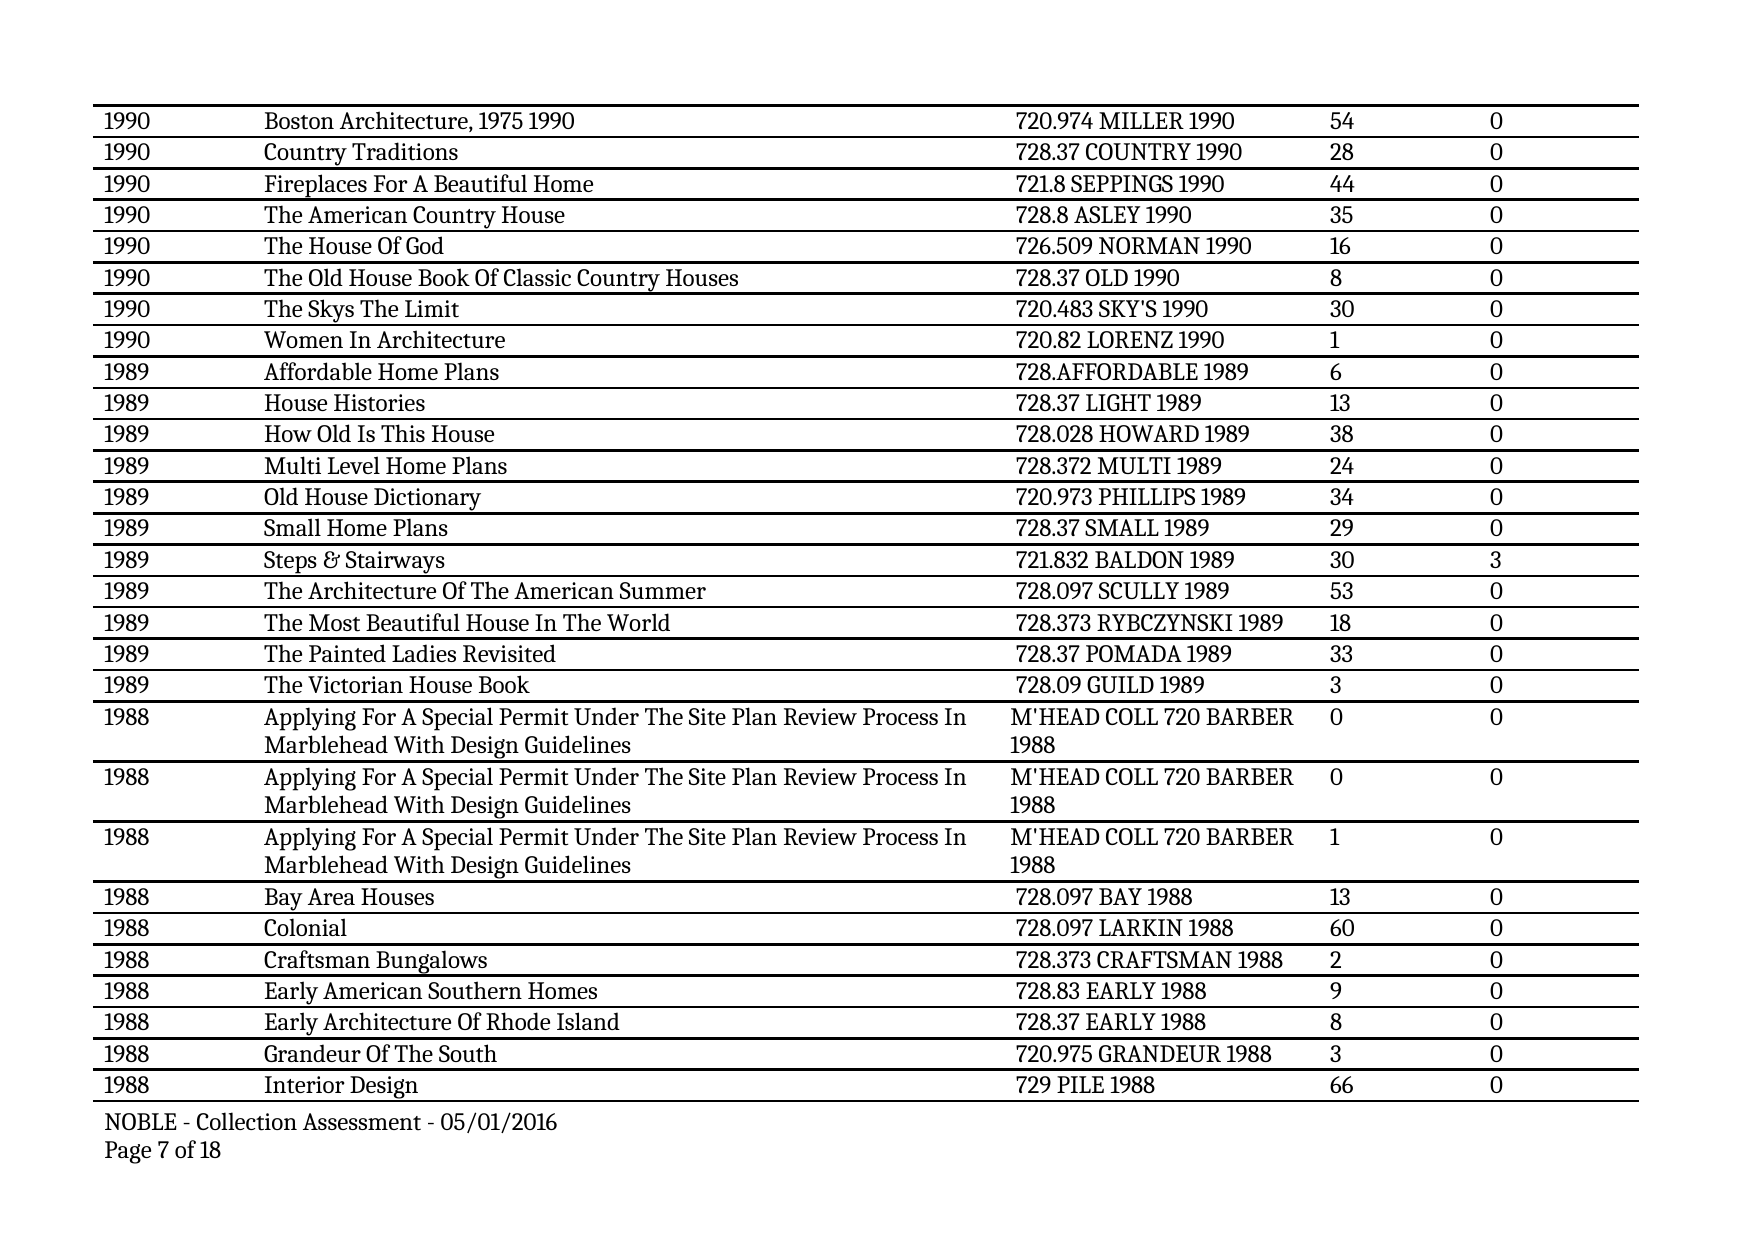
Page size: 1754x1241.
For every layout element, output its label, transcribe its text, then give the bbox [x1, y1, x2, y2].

table_cell 1989 [93, 420, 253, 449]
table_cell 728.37 COUNTRY 1990 [999, 138, 1319, 167]
table_cell 728.8 ASLEY 1990 [999, 201, 1319, 229]
table_cell 0 [1479, 671, 1638, 700]
table_cell 1990 [93, 201, 253, 229]
table_cell 728.373 RYBCZYNSKI 1989 [999, 608, 1319, 637]
table_cell The Most Beautiful House In The World [253, 608, 999, 637]
table_cell 1 [1319, 823, 1478, 880]
table_cell 1988 [93, 977, 253, 1006]
table_cell 1989 [93, 389, 253, 418]
table_cell 30 [1319, 546, 1478, 574]
table_cell 1989 [93, 483, 253, 512]
table_cell 0 [1479, 608, 1638, 637]
table_cell 30 [1319, 295, 1478, 324]
table_cell 1990 [93, 107, 253, 136]
table_cell Bay Area Houses [253, 883, 999, 912]
table_cell 0 [1479, 483, 1638, 512]
table_cell 13 [1319, 389, 1478, 418]
table_cell 0 [1479, 107, 1638, 136]
table_cell 728.373 CRAFTSMAN 1988 [999, 946, 1319, 974]
table_cell Applying For A Special Permit Under The Site Plan Review Process In Marblehead With Design Guidelines [253, 703, 999, 760]
table_cell 0 [1479, 170, 1638, 198]
table_cell 1988 [93, 914, 253, 943]
table_cell 1989 [93, 546, 253, 574]
table_cell Early American Southern Homes [253, 977, 999, 1006]
table_cell Early Architecture Of Rhode Island [253, 1008, 999, 1037]
table_cell 9 [1319, 977, 1478, 1006]
table_cell 6 [1319, 358, 1478, 386]
table_cell 1989 [93, 577, 253, 606]
table_cell 0 [1479, 883, 1638, 912]
table_cell Grandeur Of The South [253, 1040, 999, 1068]
table_cell 3 [1319, 671, 1478, 700]
table_cell 28 [1319, 138, 1478, 167]
table_cell 18 [1319, 608, 1478, 637]
table_cell 0 [1479, 763, 1638, 820]
table_cell 0 [1479, 326, 1638, 355]
table_cell How Old Is This House [253, 420, 999, 449]
table_cell 728.097 LARKIN 1988 [999, 914, 1319, 943]
table_cell 0 [1479, 914, 1638, 943]
table_cell 1988 [93, 1008, 253, 1037]
table_cell Women In Architecture [253, 326, 999, 355]
table_cell 1988 [93, 1040, 253, 1068]
table_cell 0 [1479, 703, 1638, 760]
table_cell 0 [1479, 1040, 1638, 1068]
table_cell 728.37 EARLY 1988 [999, 1008, 1319, 1037]
table_cell 1989 [93, 671, 253, 700]
table_cell 0 [1319, 763, 1478, 820]
table_cell 0 [1479, 295, 1638, 324]
table_cell 3 [1319, 1040, 1478, 1068]
table_cell 1990 [93, 138, 253, 167]
table_cell 0 [1479, 232, 1638, 261]
table_cell 1989 [93, 608, 253, 637]
table_cell 728.37 POMADA 1989 [999, 640, 1319, 668]
table_cell 1989 [93, 452, 253, 480]
table_cell 0 [1479, 823, 1638, 880]
table_cell 0 [1479, 138, 1638, 167]
table_cell Interior Design [253, 1071, 999, 1100]
table_cell M'HEAD COLL 720 BARBER 1988 [999, 763, 1319, 820]
table_cell 1988 [93, 883, 253, 912]
table_cell The Painted Ladies Revisited [253, 640, 999, 668]
table_cell Old House Dictionary [253, 483, 999, 512]
table_cell The Architecture Of The American Summer [253, 577, 999, 606]
table_cell Fireplaces For A Beautiful Home [253, 170, 999, 198]
table_cell Craftsman Bungalows [253, 946, 999, 974]
table_cell 1989 [93, 358, 253, 386]
table_cell 0 [1479, 420, 1638, 449]
table_cell M'HEAD COLL 720 BARBER 1988 [999, 703, 1319, 760]
table_cell 44 [1319, 170, 1478, 198]
table_cell 13 [1319, 883, 1478, 912]
table_cell 8 [1319, 264, 1478, 292]
table_cell 1990 [93, 232, 253, 261]
table_cell 0 [1479, 1008, 1638, 1037]
table_cell 29 [1319, 515, 1478, 543]
table_cell 0 [1479, 452, 1638, 480]
table_cell Affordable Home Plans [253, 358, 999, 386]
table_cell 0 [1479, 577, 1638, 606]
table_cell 728.028 HOWARD 1989 [999, 420, 1319, 449]
table_cell 728.AFFORDABLE 1989 [999, 358, 1319, 386]
table_cell 720.483 SKY'S 1990 [999, 295, 1319, 324]
table_cell 3 [1479, 546, 1638, 574]
table_cell 728.37 OLD 1990 [999, 264, 1319, 292]
table_cell Country Traditions [253, 138, 999, 167]
table_cell 728.097 BAY 1988 [999, 883, 1319, 912]
table_cell 8 [1319, 1008, 1478, 1037]
table_cell 729 PILE 1988 [999, 1071, 1319, 1100]
table_cell 1989 [93, 515, 253, 543]
table_cell 721.832 BALDON 1989 [999, 546, 1319, 574]
table_cell 1990 [93, 170, 253, 198]
table_cell Small Home Plans [253, 515, 999, 543]
table_cell 0 [1479, 358, 1638, 386]
table_cell 728.097 SCULLY 1989 [999, 577, 1319, 606]
table_cell 0 [1479, 977, 1638, 1006]
table_cell 38 [1319, 420, 1478, 449]
table_cell 1990 [93, 295, 253, 324]
table_cell 728.37 SMALL 1989 [999, 515, 1319, 543]
table_cell 1990 [93, 326, 253, 355]
table_cell Multi Level Home Plans [253, 452, 999, 480]
table_cell 54 [1319, 107, 1478, 136]
table_cell The House Of God [253, 232, 999, 261]
table_cell The Skys The Limit [253, 295, 999, 324]
table_cell 0 [1479, 515, 1638, 543]
table_cell 66 [1319, 1071, 1478, 1100]
table_cell 726.509 NORMAN 1990 [999, 232, 1319, 261]
table_cell 35 [1319, 201, 1478, 229]
table_cell Applying For A Special Permit Under The Site Plan Review Process In Marblehead With Design Guidelines [253, 823, 999, 880]
table_cell Boston Architecture, 1975 1990 [253, 107, 999, 136]
table_cell The Old House Book Of Classic Country Houses [253, 264, 999, 292]
table_cell 53 [1319, 577, 1478, 606]
table_cell The Victorian House Book [253, 671, 999, 700]
table_cell 0 [1479, 640, 1638, 668]
table_cell Applying For A Special Permit Under The Site Plan Review Process In Marblehead With Design Guidelines [253, 763, 999, 820]
table_cell Steps & Stairways [253, 546, 999, 574]
table_cell 60 [1319, 914, 1478, 943]
table_cell 728.37 LIGHT 1989 [999, 389, 1319, 418]
table_cell 1988 [93, 703, 253, 760]
table_cell 1990 [93, 264, 253, 292]
table_cell 1988 [93, 763, 253, 820]
table_cell 728.09 GUILD 1989 [999, 671, 1319, 700]
table_cell 34 [1319, 483, 1478, 512]
table_cell 0 [1479, 264, 1638, 292]
table_cell 720.975 GRANDEUR 1988 [999, 1040, 1319, 1068]
table_cell 728.83 EARLY 1988 [999, 977, 1319, 1006]
table_cell 24 [1319, 452, 1478, 480]
table_cell 721.8 SEPPINGS 1990 [999, 170, 1319, 198]
table_cell 0 [1319, 703, 1478, 760]
table_cell 16 [1319, 232, 1478, 261]
table_cell 0 [1479, 389, 1638, 418]
table_cell M'HEAD COLL 720 BARBER 1988 [999, 823, 1319, 880]
table_cell The American Country House [253, 201, 999, 229]
table_cell 1988 [93, 1071, 253, 1100]
table_cell 0 [1479, 946, 1638, 974]
table_cell 720.973 PHILLIPS 1989 [999, 483, 1319, 512]
table_cell 0 [1479, 201, 1638, 229]
table_cell 728.372 MULTI 1989 [999, 452, 1319, 480]
table_cell House Histories [253, 389, 999, 418]
table_cell 1988 [93, 946, 253, 974]
table_cell 720.82 LORENZ 1990 [999, 326, 1319, 355]
table_cell 720.974 MILLER 1990 [999, 107, 1319, 136]
table_cell 0 [1479, 1071, 1638, 1100]
table_cell 2 [1319, 946, 1478, 974]
table_cell 33 [1319, 640, 1478, 668]
table_cell 1989 [93, 640, 253, 668]
table_cell 1988 [93, 823, 253, 880]
table_cell 1 [1319, 326, 1478, 355]
table_cell Colonial [253, 914, 999, 943]
